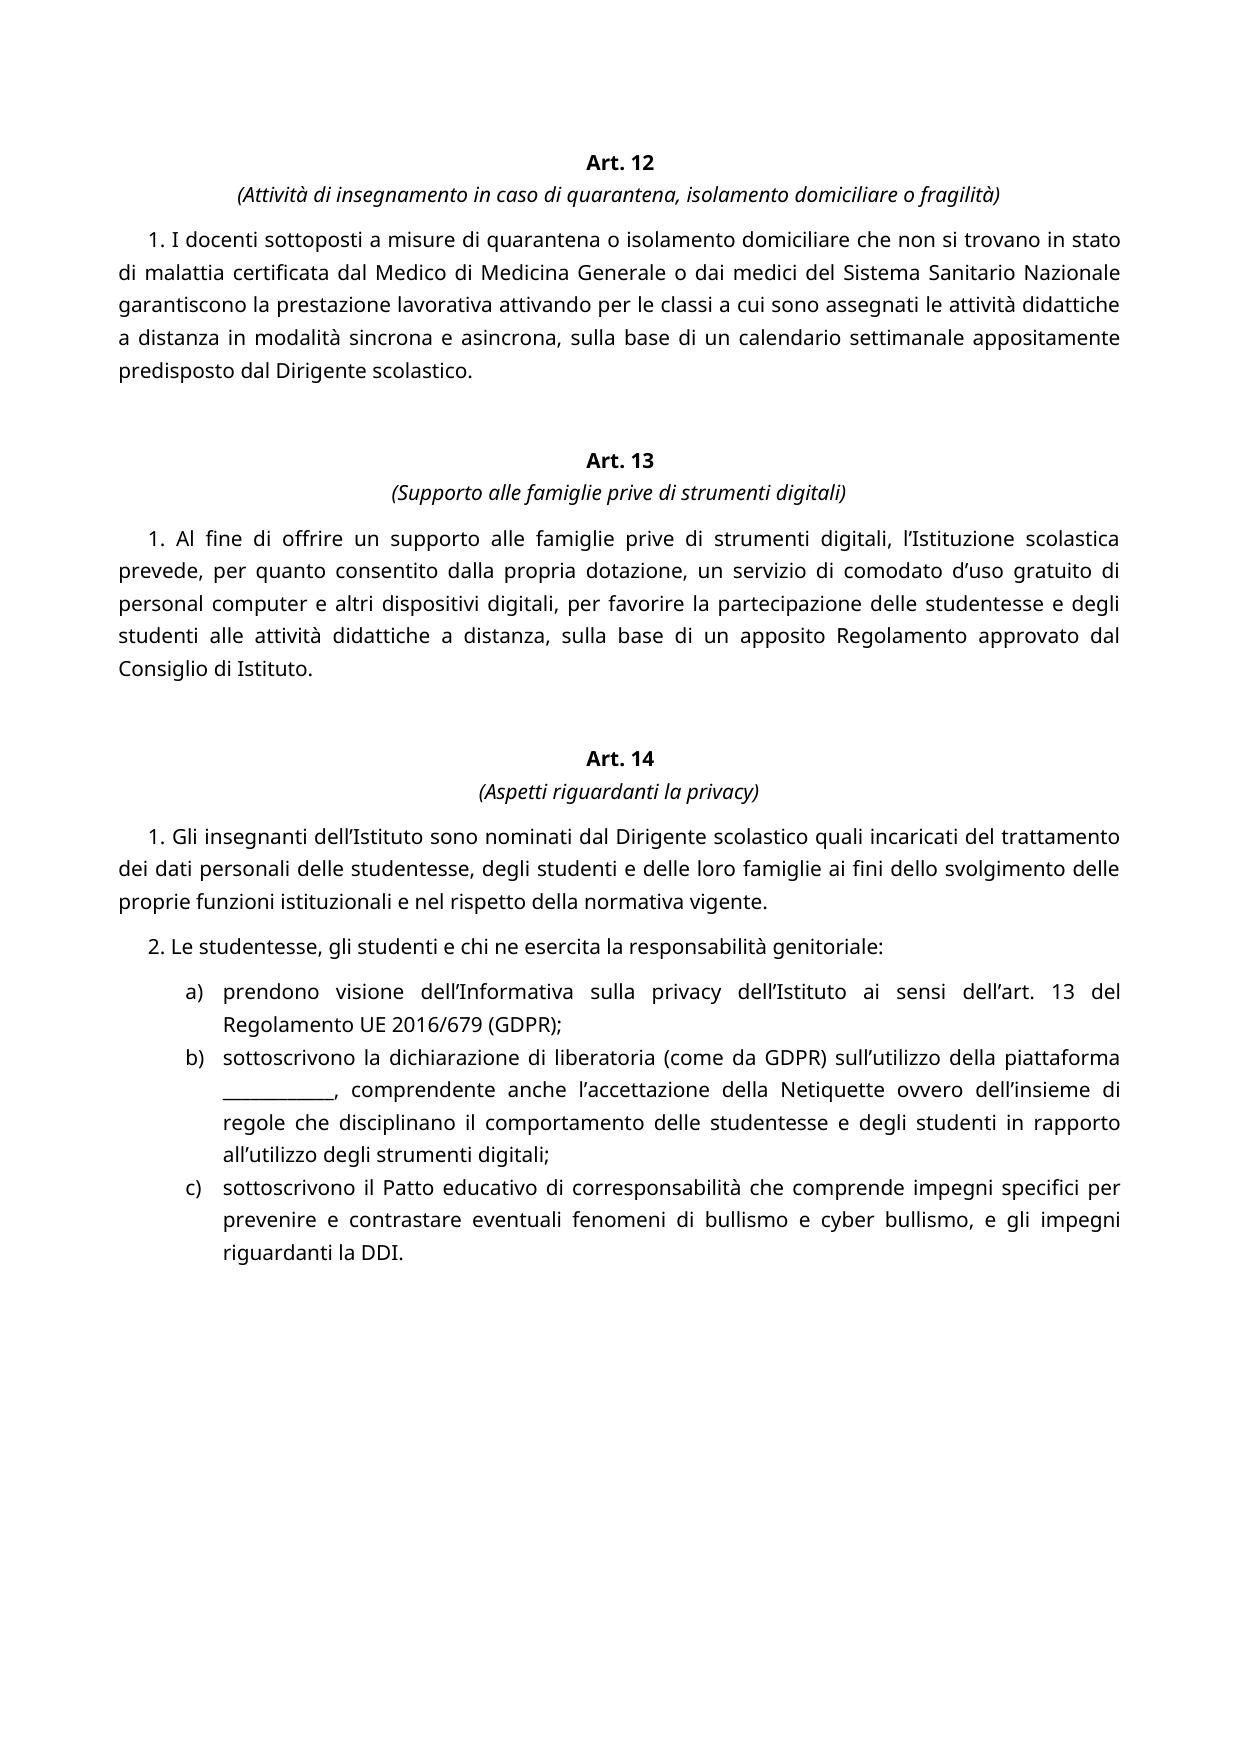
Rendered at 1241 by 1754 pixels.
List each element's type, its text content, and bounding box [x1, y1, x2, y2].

text (Aspetti riguardanti la privacy) [118, 777, 1122, 805]
text 1. Gli insegnanti dell’Istituto sono nominati dal Dirigente scolastico quali incaricati del trattamento dei dati personali delle studentesse, degli studenti e delle loro famiglie ai fini dello svolgimento delle proprie funzioni istituzionali e nel rispetto della normativa vigente. [118, 822, 1122, 916]
list sottoscrivono la dichiarazione di liberatoria (come da GDPR) sull’utilizzo della piattaforma ____________, comprendente anche l’accettazione della Netiquette ovvero dell’insieme di regole che disciplinano il comportamento delle studentesse e degli studenti in rapporto all’utilizzo degli strumenti digitali; [185, 1043, 1122, 1169]
text Art. 14 [118, 744, 1122, 773]
text 2. Le studentesse, gli studenti e chi ne esercita la responsabilità genitoriale: [118, 932, 1122, 961]
text 1. Al fine di offrire un supporto alle famiglie prive di strumenti digitali, l’Istituzione scolastica prevede, per quanto consentito dalla propria dotazione, un servizio di comodato d’uso gratuito di personal computer e altri dispositivi digitali, per favorire la partecipazione delle studentesse e degli studenti alle attività didattiche a distanza, sulla base di un apposito Regolamento approvato dal Consiglio di Istituto. [118, 524, 1122, 682]
text Art. 12 [118, 148, 1122, 176]
text Art. 13 [118, 446, 1122, 474]
text 1. I docenti sottoposti a misure di quarantena o isolamento domiciliare che non si trovano in stato di malattia certificata dal Medico di Medicina Generale o dai medici del Sistema Sanitario Nazionale garantiscono la prestazione lavorativa attivando per le classi a cui sono assegnati le attività didattiche a distanza in modalità sincrona e asincrona, sulla base di un calendario settimanale appositamente predisposto dal Dirigente scolastico. [118, 225, 1122, 384]
list prendono visione dell’Informativa sulla privacy dell’Istituto ai sensi dell’art. 13 del Regolamento UE 2016/679 (GDPR); [185, 977, 1122, 1038]
text (Attività di insegnamento in caso di quarantena, isolamento domiciliare o fragilità) [118, 180, 1122, 209]
list sottoscrivono il Patto educativo di corresponsabilità che comprende impegni specifici per prevenire e contrastare eventuali fenomeni di bullismo e cyber bullismo, e gli impegni riguardanti la DDI. [185, 1173, 1122, 1267]
text (Supporto alle famiglie prive di strumenti digitali) [118, 478, 1122, 507]
